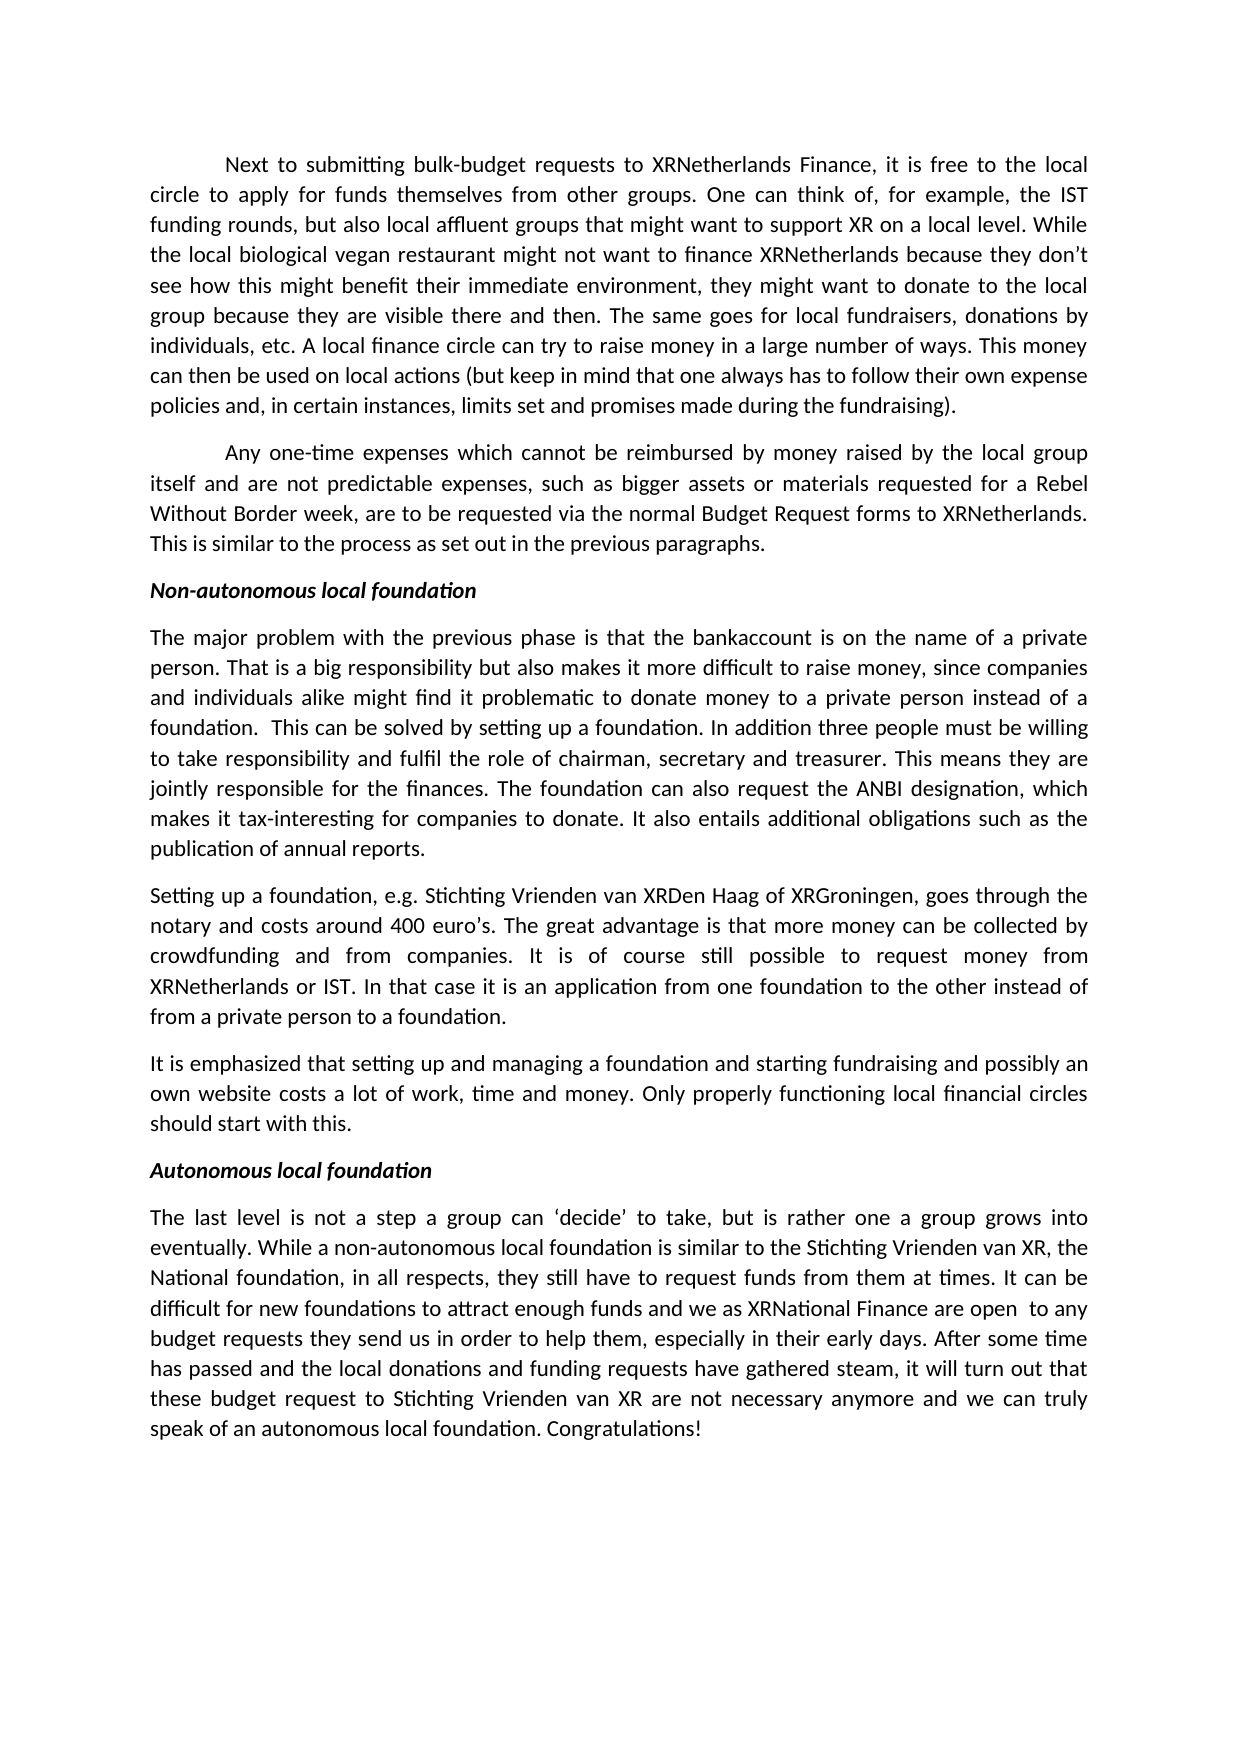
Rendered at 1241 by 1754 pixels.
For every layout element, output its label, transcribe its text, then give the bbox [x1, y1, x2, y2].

text Next to submitting bulk-budget requests to XRNetherlands Finance, it is free to the local circle to apply for funds themselves from other groups. One can think of, for example, the IST funding rounds, but also local affluent groups that might want to support XR on a local level. While the local biological vegan restaurant might not want to finance XRNetherlands because they don’t see how this might benefit their immediate environment, they might want to donate to the local group because they are visible there and then. The same goes for local fundraisers, donations by individuals, etc. A local finance circle can try to raise money in a large number of ways. This money can then be used on local actions (but keep in mind that one always has to follow their own expense policies and, in certain instances, limits set and promises made during the fundraising). [150, 150, 1090, 420]
text Any one-time expenses which cannot be reimbursed by money raised by the local group itself and are not predictable expenses, such as bigger assets or materials requested for a Rebel Without Border week, are to be requested via the normal Budget Request forms to XRNetherlands. This is similar to the process as set out in the previous paragraphs. [150, 438, 1090, 557]
text The last level is not a step a group can ‘decide’ to take, but is rather one a group grows into eventually. While a non-autonomous local foundation is similar to the Stichting Vrienden van XR, the National foundation, in all respects, they still have to request funds from them at times. It can be difficult for new foundations to attract enough funds and we as XRNational Finance are open to any budget requests they send us in order to help them, especially in their early days. After some time has passed and the local donations and funding requests have gathered steam, it will turn out that these budget request to Stichting Vrienden van XR are not necessary anymore and we can truly speak of an autonomous local foundation. Congratulations! [150, 1203, 1090, 1443]
text Non-autonomous local foundation [150, 576, 1090, 604]
text Setting up a foundation, e.g. Stichting Vrienden van XRDen Haag of XRGroningen, goes through the notary and costs around 400 euro’s. The great advantage is that more money can be collected by crowdfunding and from companies. It is of course still possible to request money from XRNetherlands or IST. In that case it is an application from one foundation to the other instead of from a private person to a foundation. [150, 881, 1090, 1030]
text The major problem with the previous phase is that the bankaccount is on the name of a private person. That is a big responsibility but also makes it more difficult to raise money, since companies and individuals alike might find it problematic to donate money to a private person instead of a foundation. This can be solved by setting up a foundation. In addition three people must be willing to take responsibility and fulfil the role of chairman, secretary and treasurer. This means they are jointly responsible for the finances. The foundation can also request the ANBI designation, which makes it tax-interesting for companies to donate. It also entails additional obligations such as the publication of annual reports. [150, 623, 1090, 862]
text Autonomous local foundation [150, 1156, 1090, 1184]
text It is emphasized that setting up and managing a foundation and starting fundraising and possibly an own website costs a lot of work, time and money. Only properly functioning local financial circles should start with this. [150, 1049, 1090, 1137]
